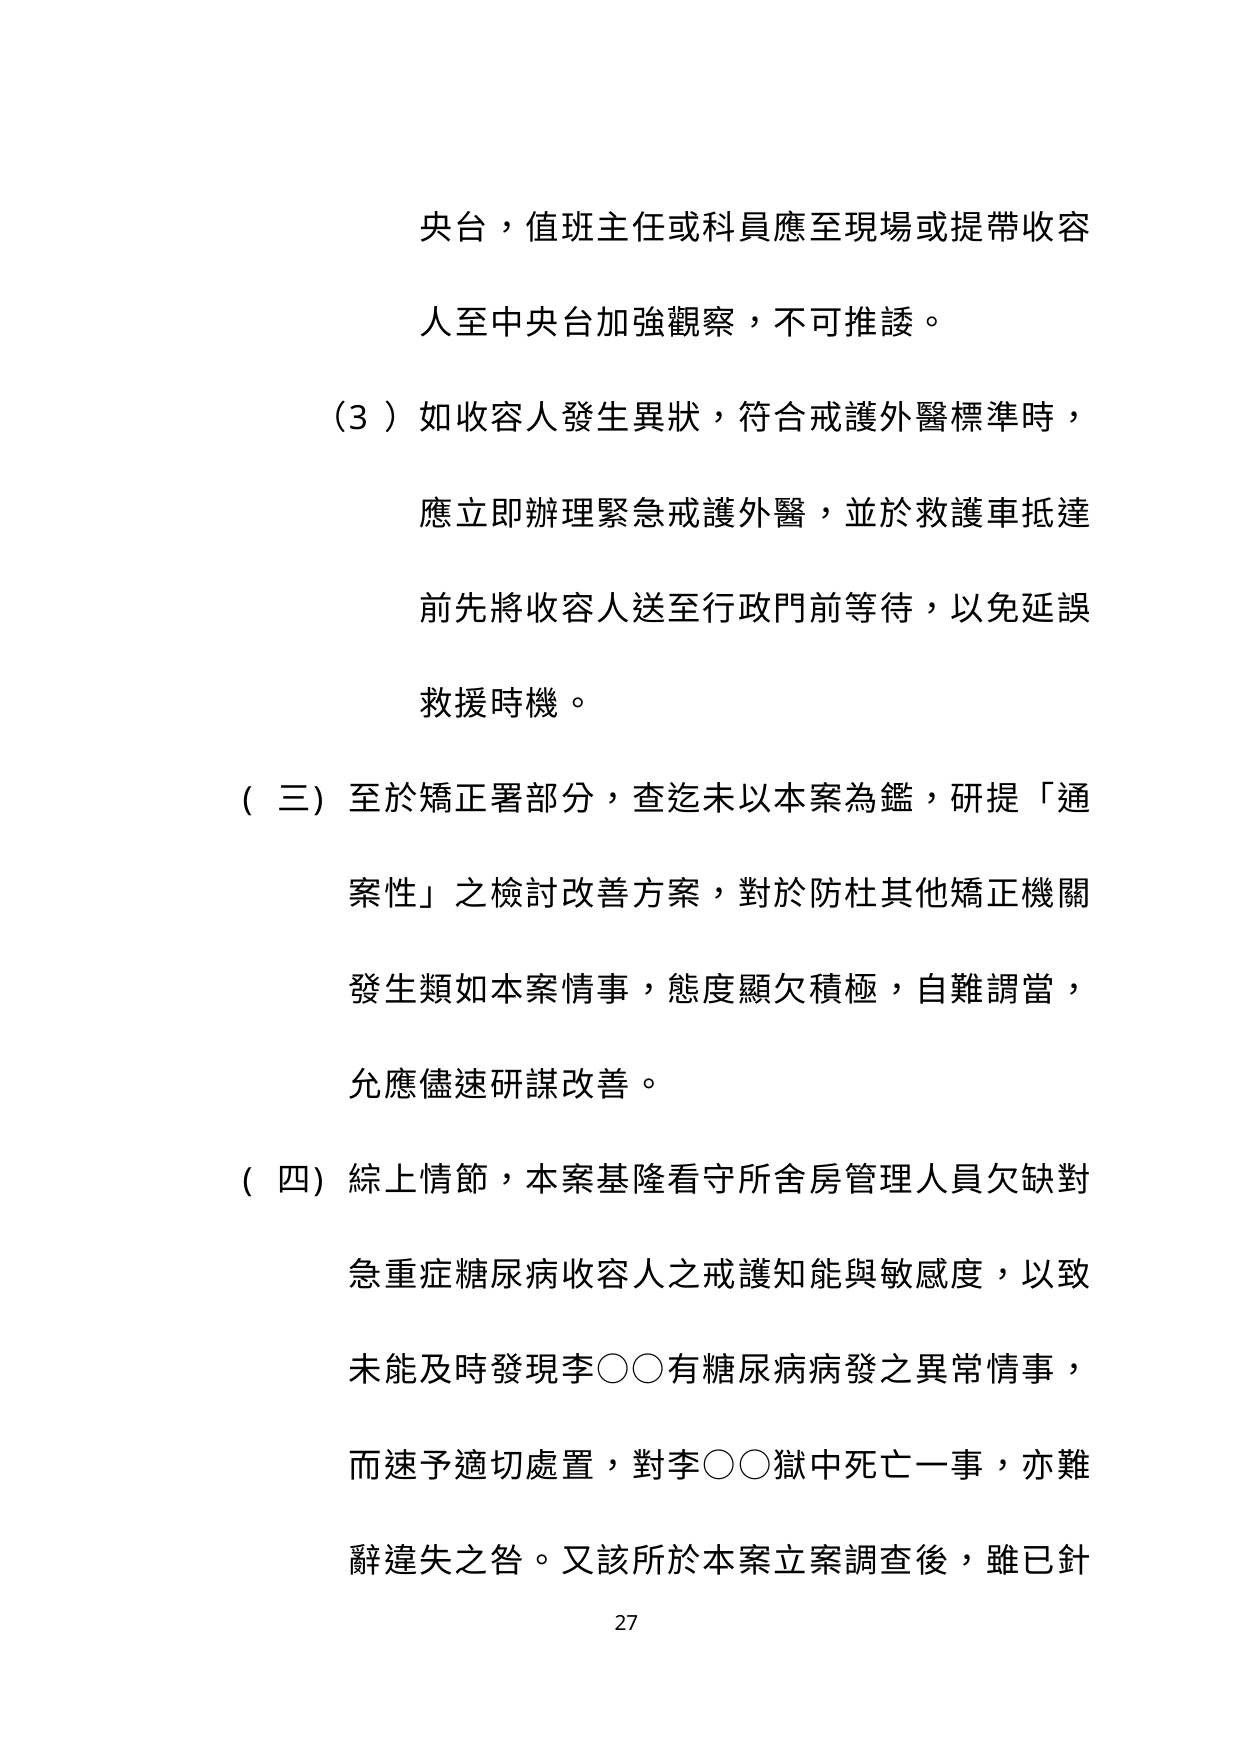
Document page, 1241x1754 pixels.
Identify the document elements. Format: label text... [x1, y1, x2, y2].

subtitle 如測量後無法取得血糖數值，應立即回報中央台，值班主任或科員應至現場或提帶收容人至中央台加強觀察，不可推諉。 [296, 177, 1092, 368]
subtitle 至於矯正署部分，查迄未以本案為鑑，研提「通案性」之檢討改善方案，對於防杜其他矯正機關發生類如本案情事，態度顯欠積極，自難謂當，允應儘速研謀改善。 [242, 748, 1092, 1129]
subtitle 如收容人發生異狀，符合戒護外醫標準時，應立即辦理緊急戒護外醫，並於救護車抵達前先將收容人送至行政門前等待，以免延誤救援時機。 [296, 368, 1092, 748]
